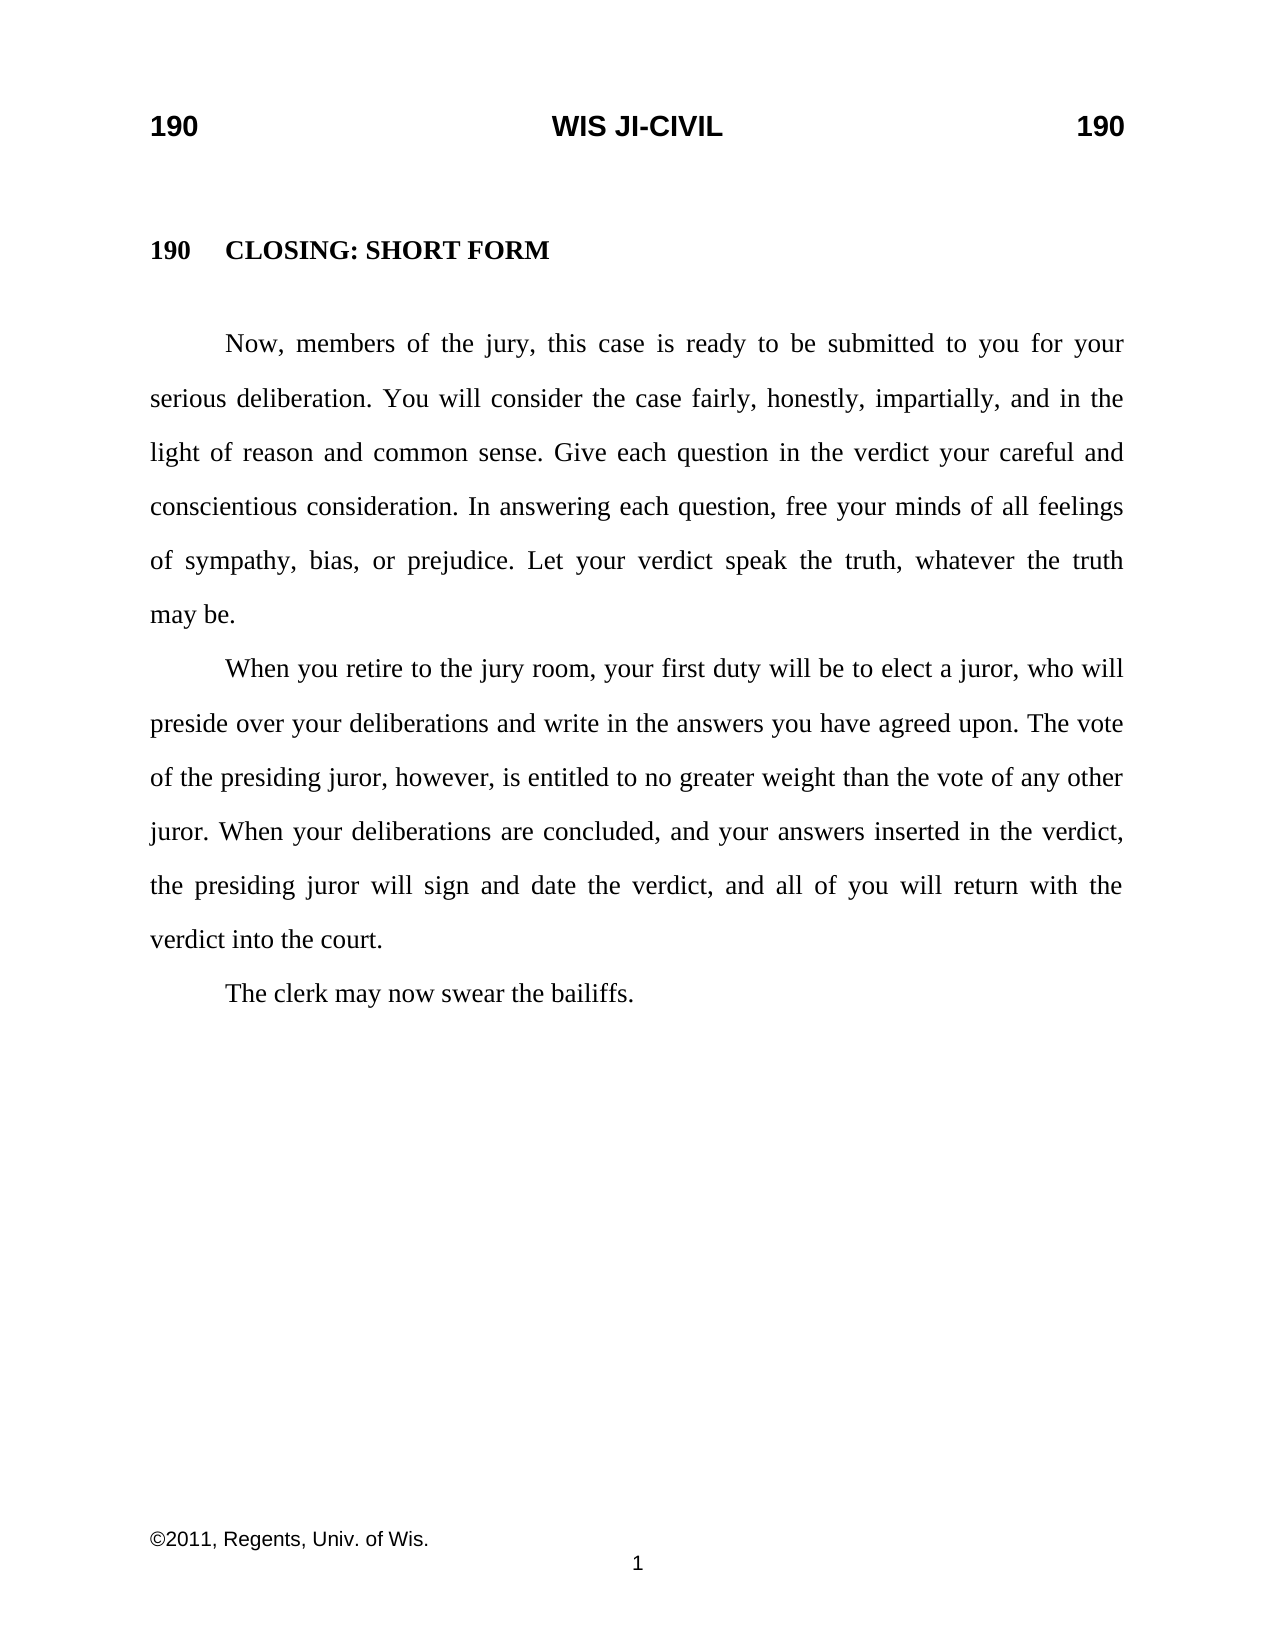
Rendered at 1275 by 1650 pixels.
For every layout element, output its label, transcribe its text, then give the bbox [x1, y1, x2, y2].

text When you retire to the jury room, your first duty will be to elect a juror, who will preside over your deliberations and write in the answers you have agreed upon. The vote of the presiding juror, however, is entitled to no greater weight than the vote of any other juror. When your deliberations are concluded, and your answers inserted in the verdict, the presiding juror will sign and date the verdict, and all of you will return with the verdict into the court. [150, 653, 1125, 954]
text Now, members of the jury, this case is ready to be submitted to you for your serious deliberation. You will consider the case fairly, honestly, impartially, and in the light of reason and common sense. Give each question in the verdict your careful and conscientious consideration. In answering each question, free your minds of all feelings of sympathy, bias, or prejudice. Let your verdict speak the truth, whatever the truth may be. [150, 328, 1125, 629]
text 190 CLOSING: SHORT FORM [150, 234, 1125, 265]
text The clerk may now swear the bailiffs. [150, 978, 1125, 1009]
